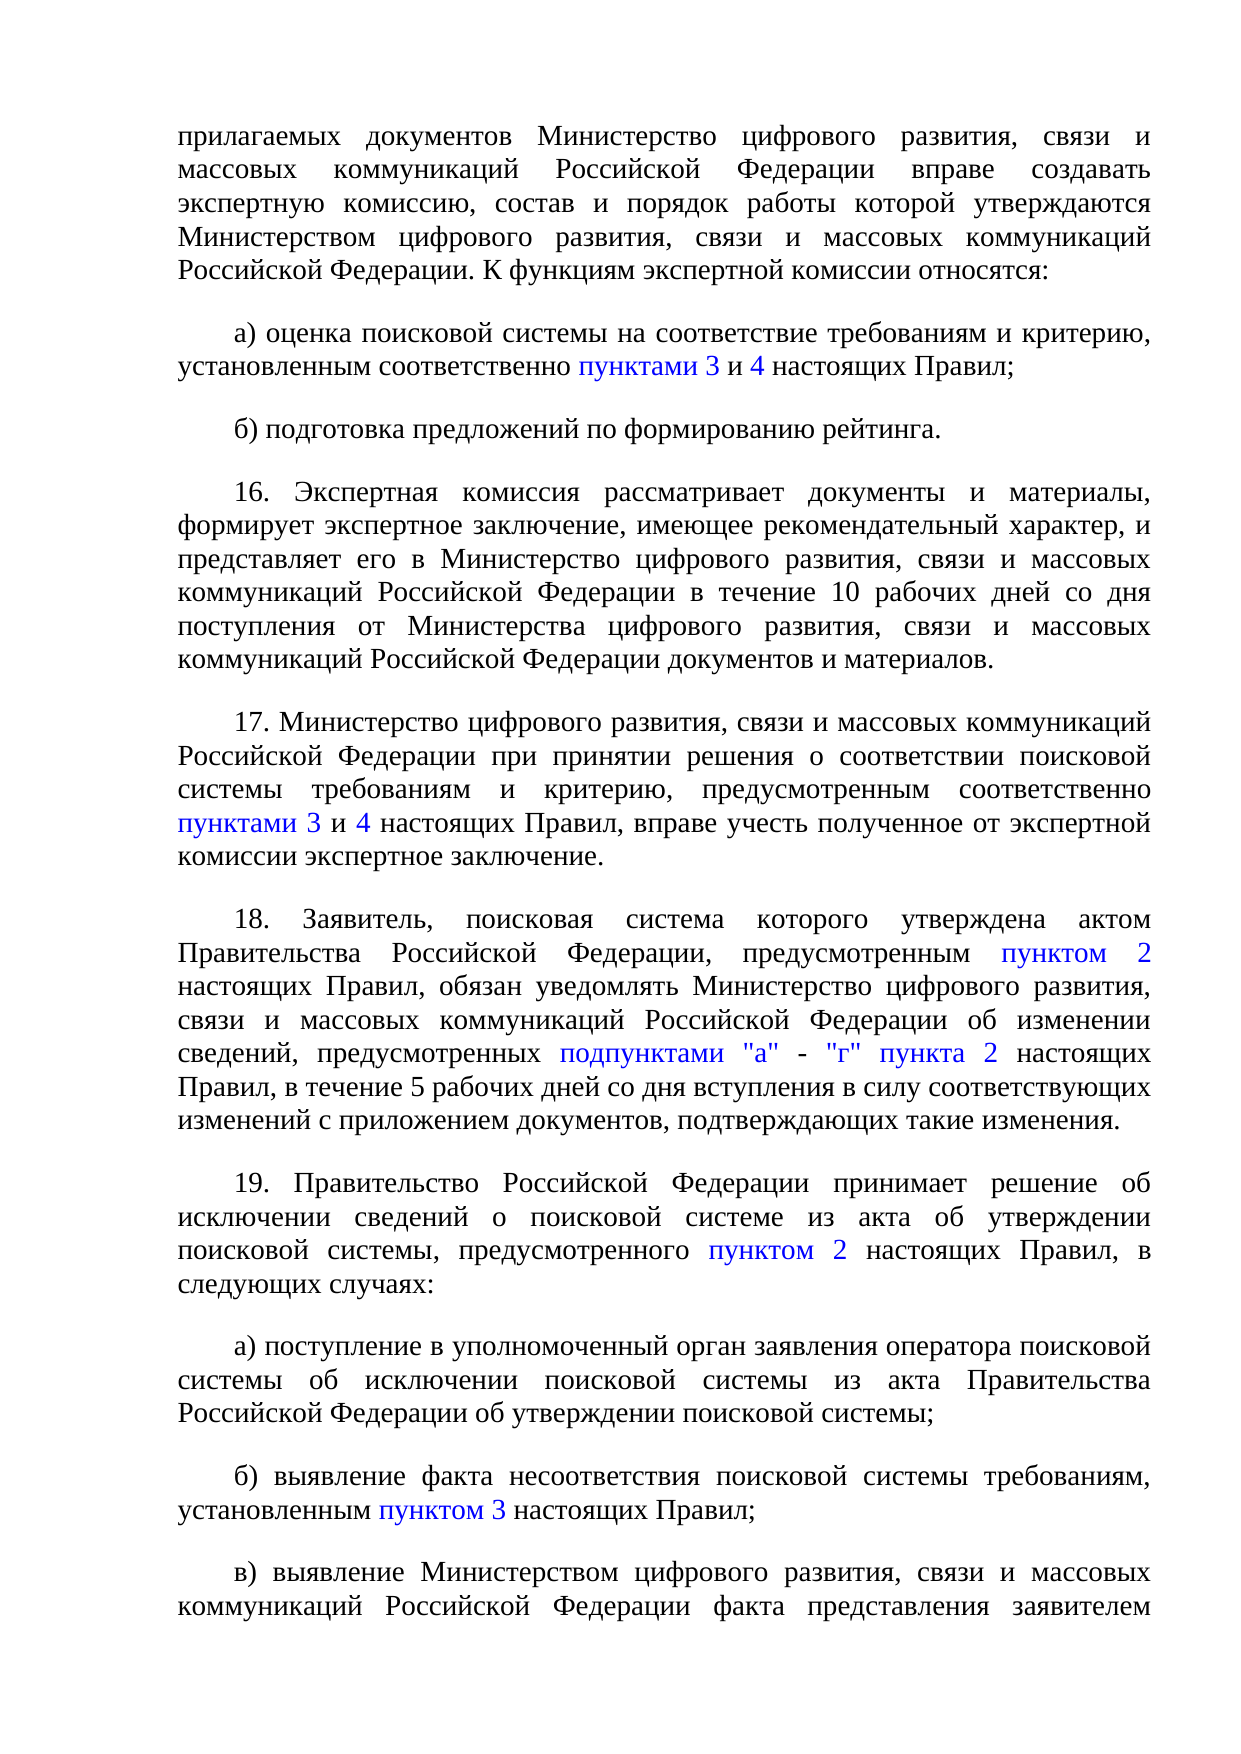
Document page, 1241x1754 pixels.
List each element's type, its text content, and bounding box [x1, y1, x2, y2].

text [177, 1554, 1152, 1622]
text б) выявление факта несоответствия поисковой системы требованиям, установленным пунктом 3 настоящих Правил; [177, 1458, 1152, 1525]
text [177, 118, 1152, 286]
text б) подготовка предложений по формированию рейтинга. [177, 411, 1152, 445]
text 17. Министерство цифрового развития, связи и массовых коммуникаций Российской Федерации при принятии решения о соответствии поисковой системы требованиям и критерию, предусмотренным соответственно пунктами 3 и 4 настоящих Правил, вправе учесть полученное от экспертной комиссии экспертное заключение. [177, 704, 1152, 872]
text 18. Заявитель, поисковая система которого утверждена актом Правительства Российской Федерации, предусмотренным пунктом 2 настоящих Правил, обязан уведомлять Министерство цифрового развития, связи и массовых коммуникаций Российской Федерации об изменении сведений, предусмотренных подпунктами "а" - "г" пункта 2 настоящих Правил, в течение 5 рабочих дней со дня вступления в силу соответствующих изменений с приложением документов, подтверждающих такие изменения. [177, 901, 1152, 1136]
text 16. Экспертная комиссия рассматривает документы и материалы, формирует экспертное заключение, имеющее рекомендательный характер, и представляет его в Министерство цифрового развития, связи и массовых коммуникаций Российской Федерации в течение 10 рабочих дней со дня поступления от Министерства цифрового развития, связи и массовых коммуникаций Российской Федерации документов и материалов. [177, 474, 1152, 675]
text 19. Правительство Российской Федерации принимает решение об исключении сведений о поисковой системе из акта об утверждении поисковой системы, предусмотренного пунктом 2 настоящих Правил, в следующих случаях: [177, 1165, 1152, 1299]
text а) оценка поисковой системы на соответствие требованиям и критерию, установленным соответственно пунктами 3 и 4 настоящих Правил; [177, 315, 1152, 382]
text а) поступление в уполномоченный орган заявления оператора поисковой системы об исключении поисковой системы из акта Правительства Российской Федерации об утверждении поисковой системы; [177, 1328, 1152, 1429]
